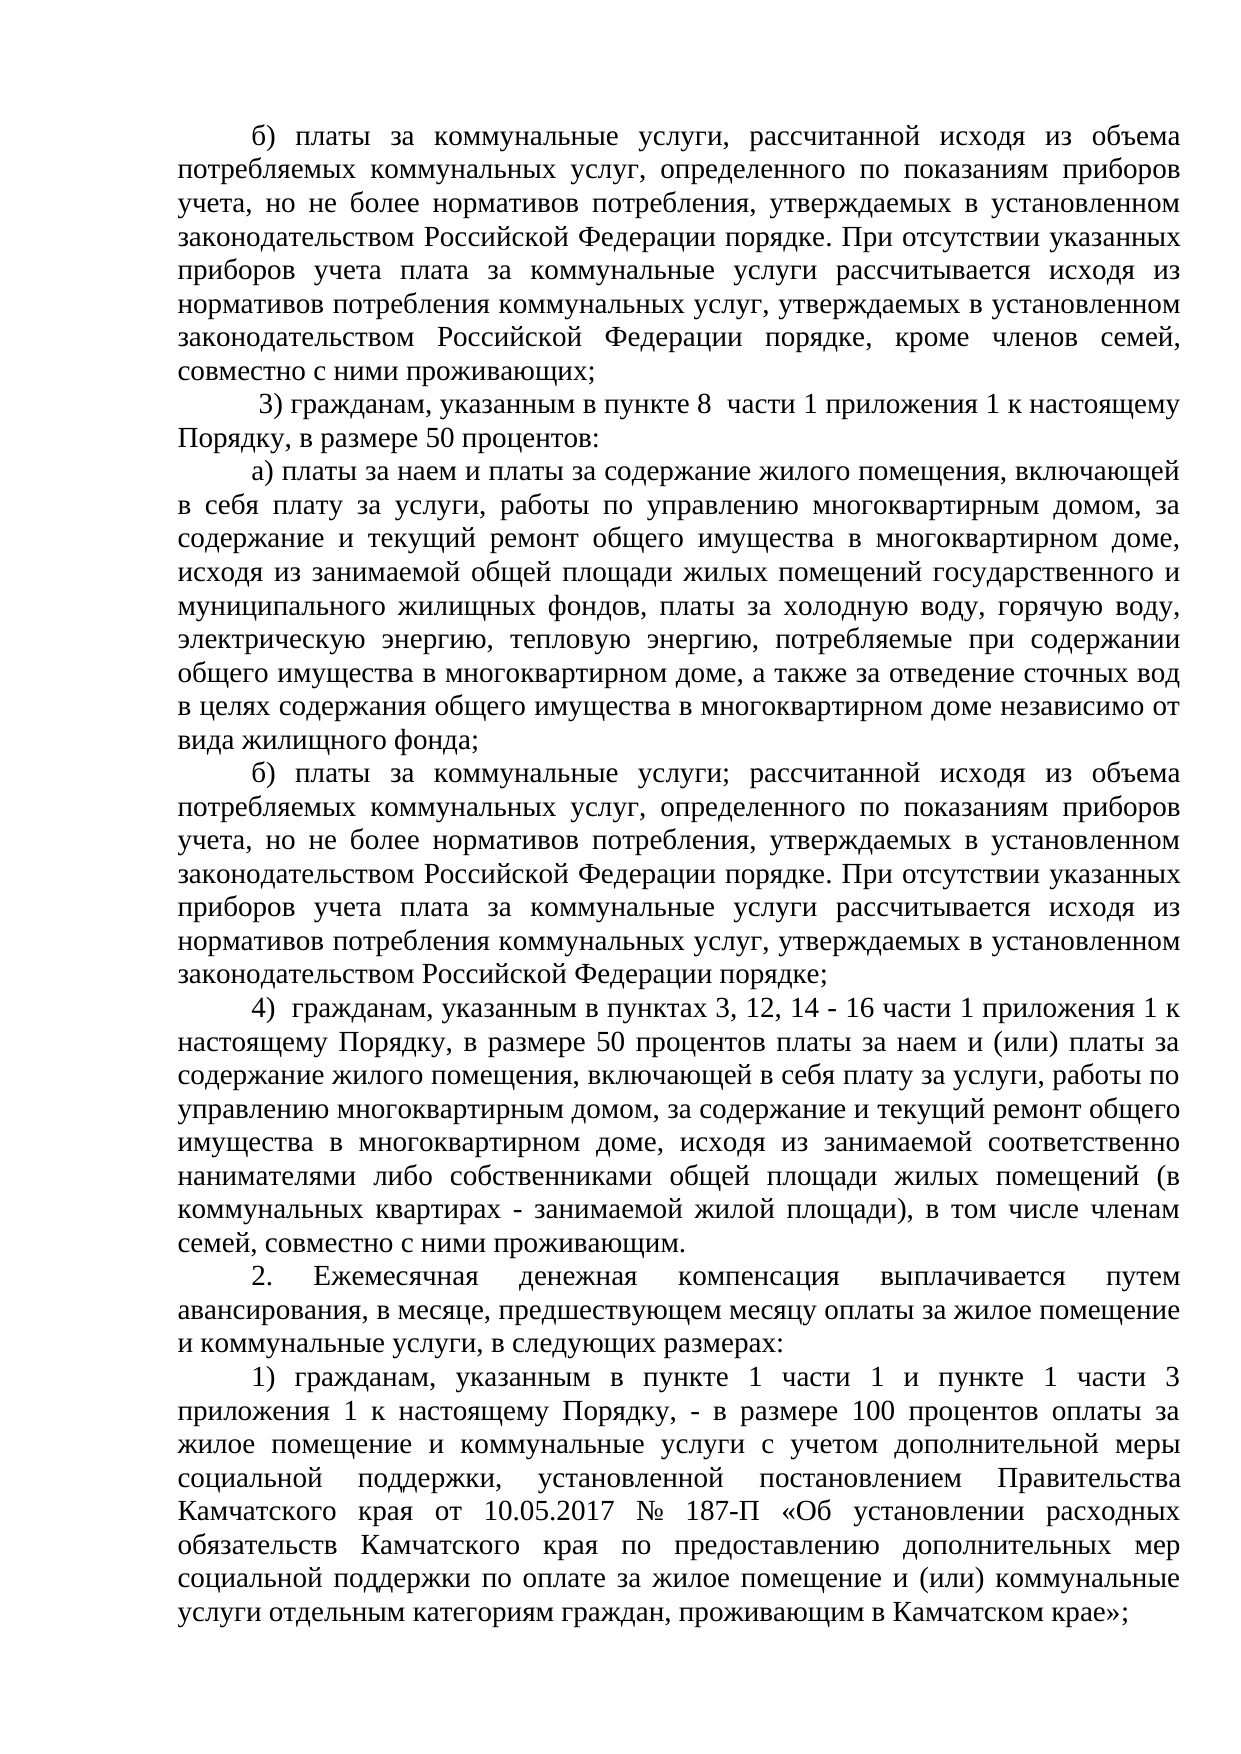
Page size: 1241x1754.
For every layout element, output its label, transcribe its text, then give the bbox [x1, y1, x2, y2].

text б) платы за коммунальные услуги, рассчитанной исходя из объема потребляемых коммунальных услуг, определенного по показаниям приборов учета, но не более нормативов потребления, утверждаемых в установленном законодательством Российской Федерации порядке. При отсутствии указанных приборов учета плата за коммунальные услуги рассчитывается исходя из нормативов потребления коммунальных услуг, утверждаемых в установленном законодательством Российской Федерации порядке, кроме членов семей, совместно с ними проживающих; [177, 118, 1181, 386]
text 4) гражданам, указанным в пунктах 3, 12, 14 - 16 части 1 приложения 1 к настоящему Порядку, в размере 50 процентов платы за наем и (или) платы за содержание жилого помещения, включающей в себя плату за услуги, работы по управлению многоквартирным домом, за содержание и текущий ремонт общего имущества в многоквартирном доме, исходя из занимаемой соответственно нанимателями либо собственниками общей площади жилых помещений (в коммунальных квартирах - занимаемой жилой площади), в том числе членам семей, совместно с ними проживающим. [177, 990, 1181, 1258]
text а) платы за наем и платы за содержание жилого помещения, включающей в себя плату за услуги, работы по управлению многоквартирным домом, за содержание и текущий ремонт общего имущества в многоквартирном доме, исходя из занимаемой общей площади жилых помещений государственного и муниципального жилищных фондов, платы за холодную воду, горячую воду, электрическую энергию, тепловую энергию, потребляемые при содержании общего имущества в многоквартирном доме, а также за отведение сточных вод в целях содержания общего имущества в многоквартирном доме независимо от вида жилищного фонда; [177, 453, 1181, 755]
text 3) гражданам, указанным в пункте 8 части 1 приложения 1 к настоящему Порядку, в размере 50 процентов: [177, 386, 1181, 453]
text 2. Ежемесячная денежная компенсация выплачивается путем авансирования, в месяце, предшествующем месяцу оплаты за жилое помещение и коммунальные услуги, в следующих размерах: [177, 1258, 1181, 1359]
text б) платы за коммунальные услуги; рассчитанной исходя из объема потребляемых коммунальных услуг, определенного по показаниям приборов учета, но не более нормативов потребления, утверждаемых в установленном законодательством Российской Федерации порядке. При отсутствии указанных приборов учета плата за коммунальные услуги рассчитывается исходя из нормативов потребления коммунальных услуг, утверждаемых в установленном законодательством Российской Федерации порядке; [177, 755, 1181, 990]
text 1) гражданам, указанным в пункте 1 части 1 и пункте 1 части 3 приложения 1 к настоящему Порядку, - в размере 100 процентов оплаты за жилое помещение и коммунальные услуги с учетом дополнительной меры социальной поддержки, установленной постановлением Правительства Камчатского края от 10.05.2017 № 187-П «Об установлении расходных обязательств Камчатского края по предоставлению дополнительных мер социальной поддержки по оплате за жилое помещение и (или) коммунальные услуги отдельным категориям граждан, проживающим в Камчатском крае»; [177, 1359, 1181, 1627]
